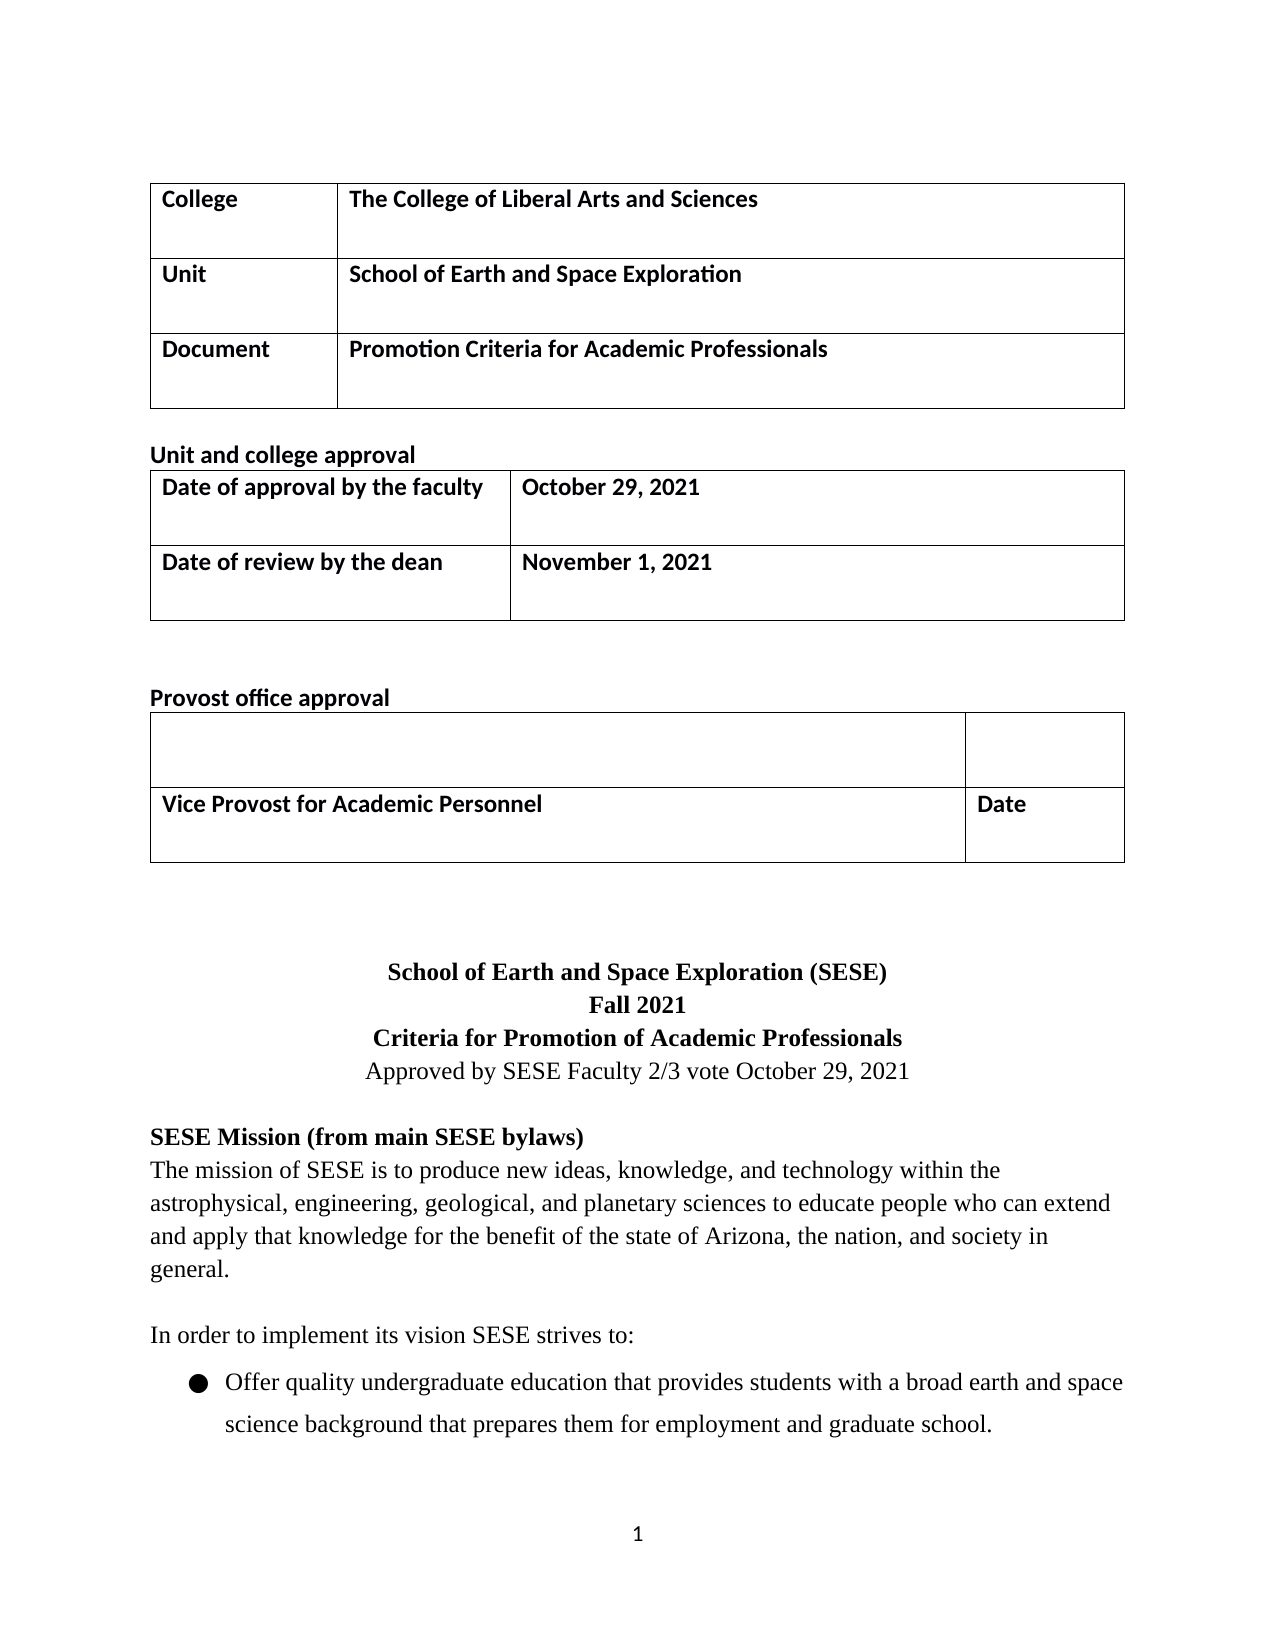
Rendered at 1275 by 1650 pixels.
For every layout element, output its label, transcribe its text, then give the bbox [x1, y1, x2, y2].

table_cell School of Earth and Space Exploration [338, 259, 1124, 332]
table_cell Document [151, 334, 337, 407]
table_header [151, 713, 965, 787]
table_cell Date of review by the dean [151, 546, 510, 619]
text The mission of SESE is to produce new ideas, knowledge, and technology within the astrophysical, engineering, geological, and planetary sciences to educate people who can extend and apply that knowledge for the benefit of the state of Arizona, the nation, and society in general. [150, 1155, 1125, 1283]
text School of Earth and Space Exploration (SESE) [150, 957, 1125, 986]
text Unit and college approval [150, 439, 1125, 469]
text Approved by SESE Faculty 2/3 vote October 29, 2021 [150, 1056, 1125, 1085]
table_header The College of Liberal Arts and Sciences [338, 184, 1124, 257]
text Fall 2021 [150, 990, 1125, 1019]
table_cell Date [966, 788, 1124, 862]
text SESE Mission (from main SESE bylaws) [150, 1122, 1125, 1151]
table_header [966, 713, 1124, 787]
table_cell Vice Provost for Academic Personnel [151, 788, 965, 862]
list Offer quality undergraduate education that provides students with a broad earth and space science background that prepares them for employment and graduate school. [187, 1353, 1125, 1438]
table_cell November 1, 2021 [511, 546, 1124, 619]
table_header Date of approval by the faculty [151, 471, 510, 544]
table_cell Unit [151, 259, 337, 332]
table_header College [151, 184, 337, 257]
text In order to implement its vision SESE strives to: [150, 1321, 1125, 1349]
table_header October 29, 2021 [511, 471, 1124, 544]
text Provost office approval [150, 682, 1125, 712]
text Criteria for Promotion of Academic Professionals [150, 1023, 1125, 1052]
table_cell Promotion Criteria for Academic Professionals [338, 334, 1124, 407]
